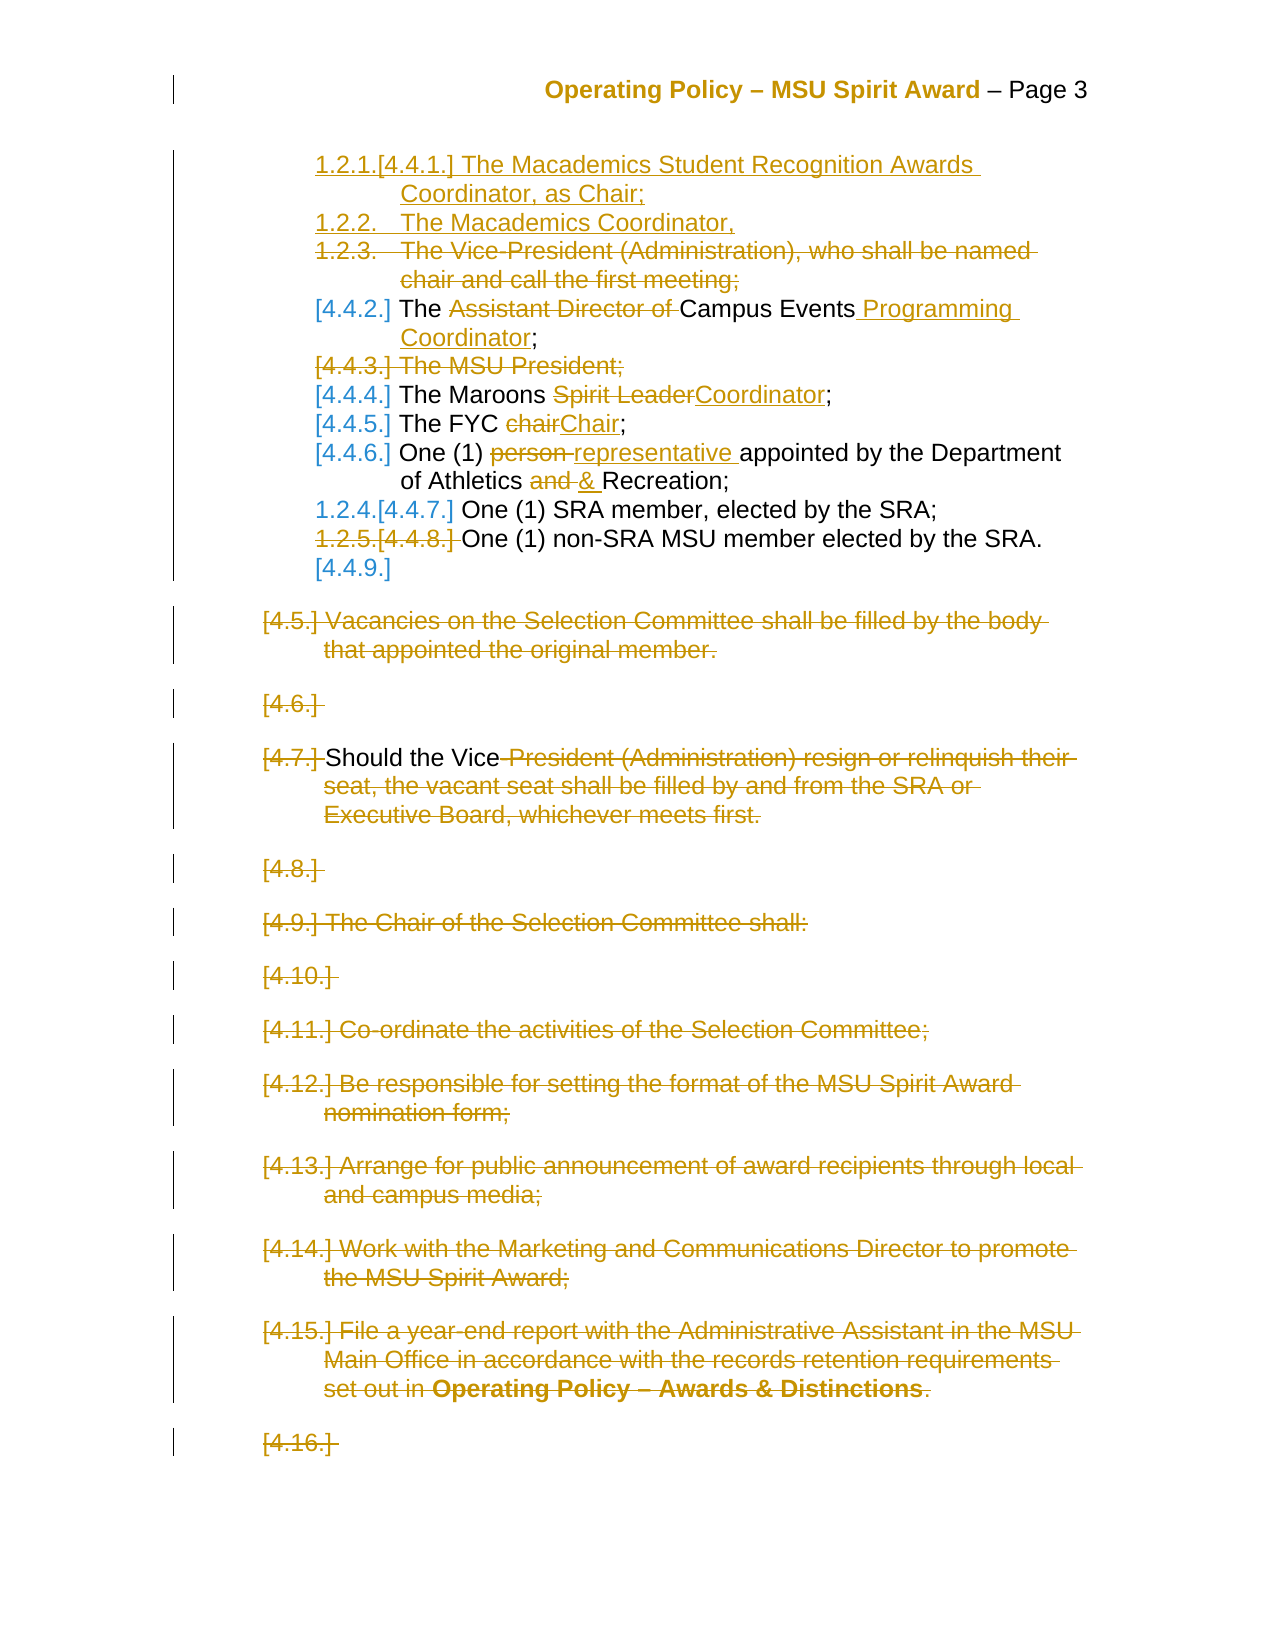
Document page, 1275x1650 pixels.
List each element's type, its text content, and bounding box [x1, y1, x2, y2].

subtitle One (1) appointed by the Department of Athletics Recreation; [315, 437, 1087, 495]
subtitle One (1) non-SRA MSU member elected by the SRA. [315, 524, 1087, 552]
subtitle The FYC ; [315, 409, 1087, 437]
subtitle One (1) SRA member, elected by the SRA; [315, 495, 1087, 524]
subtitle The Campus Events; [315, 294, 1087, 351]
subtitle The Maroons ; [315, 380, 1087, 409]
